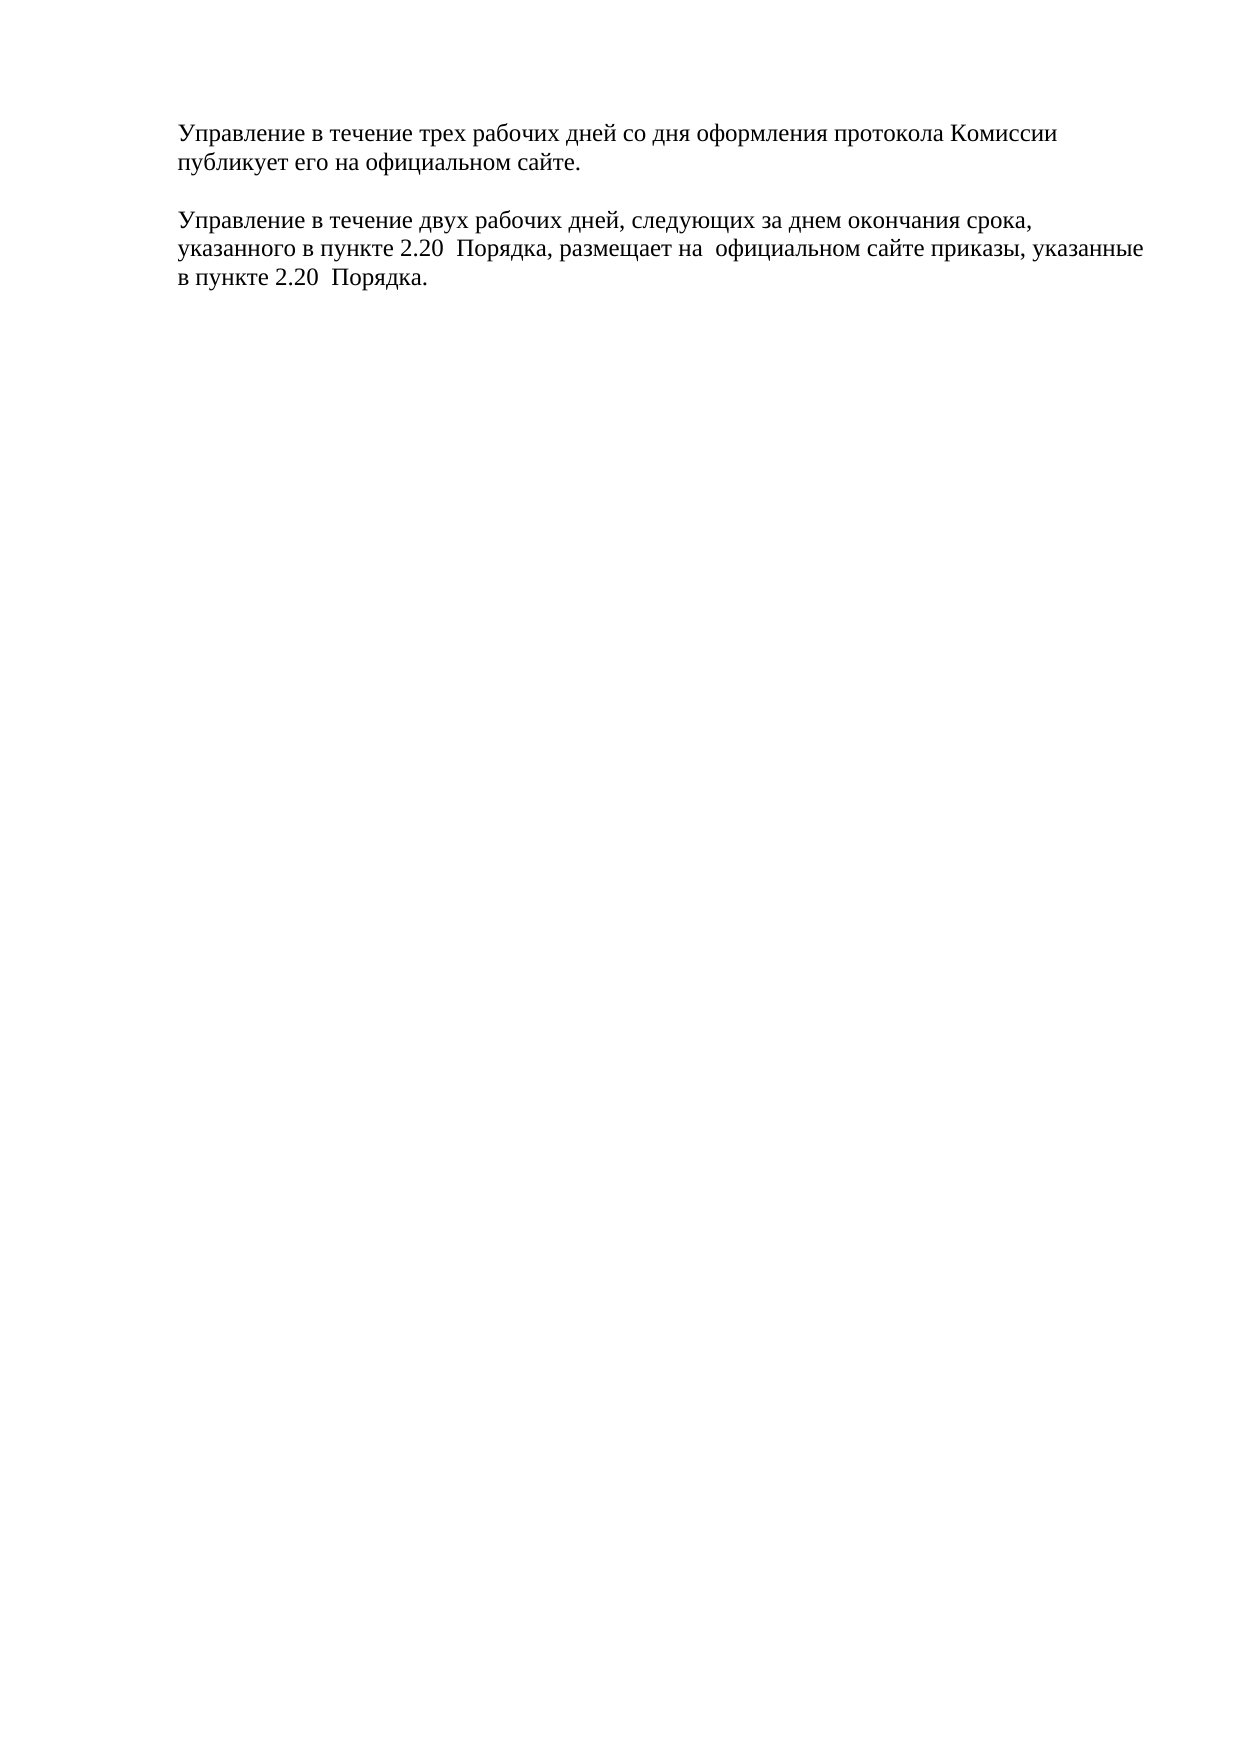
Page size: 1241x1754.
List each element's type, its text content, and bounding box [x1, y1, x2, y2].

text Управление в течение трех рабочих дней со дня оформления протокола Комиссии публикует его на официальном сайте. [177, 118, 1152, 176]
text Управление в течение двух рабочих дней, следующих за днем окончания срока, указанного в пункте 2.20 Порядка, размещает на официальном сайте приказы, указанные в пункте 2.20 Порядка. [177, 205, 1152, 291]
